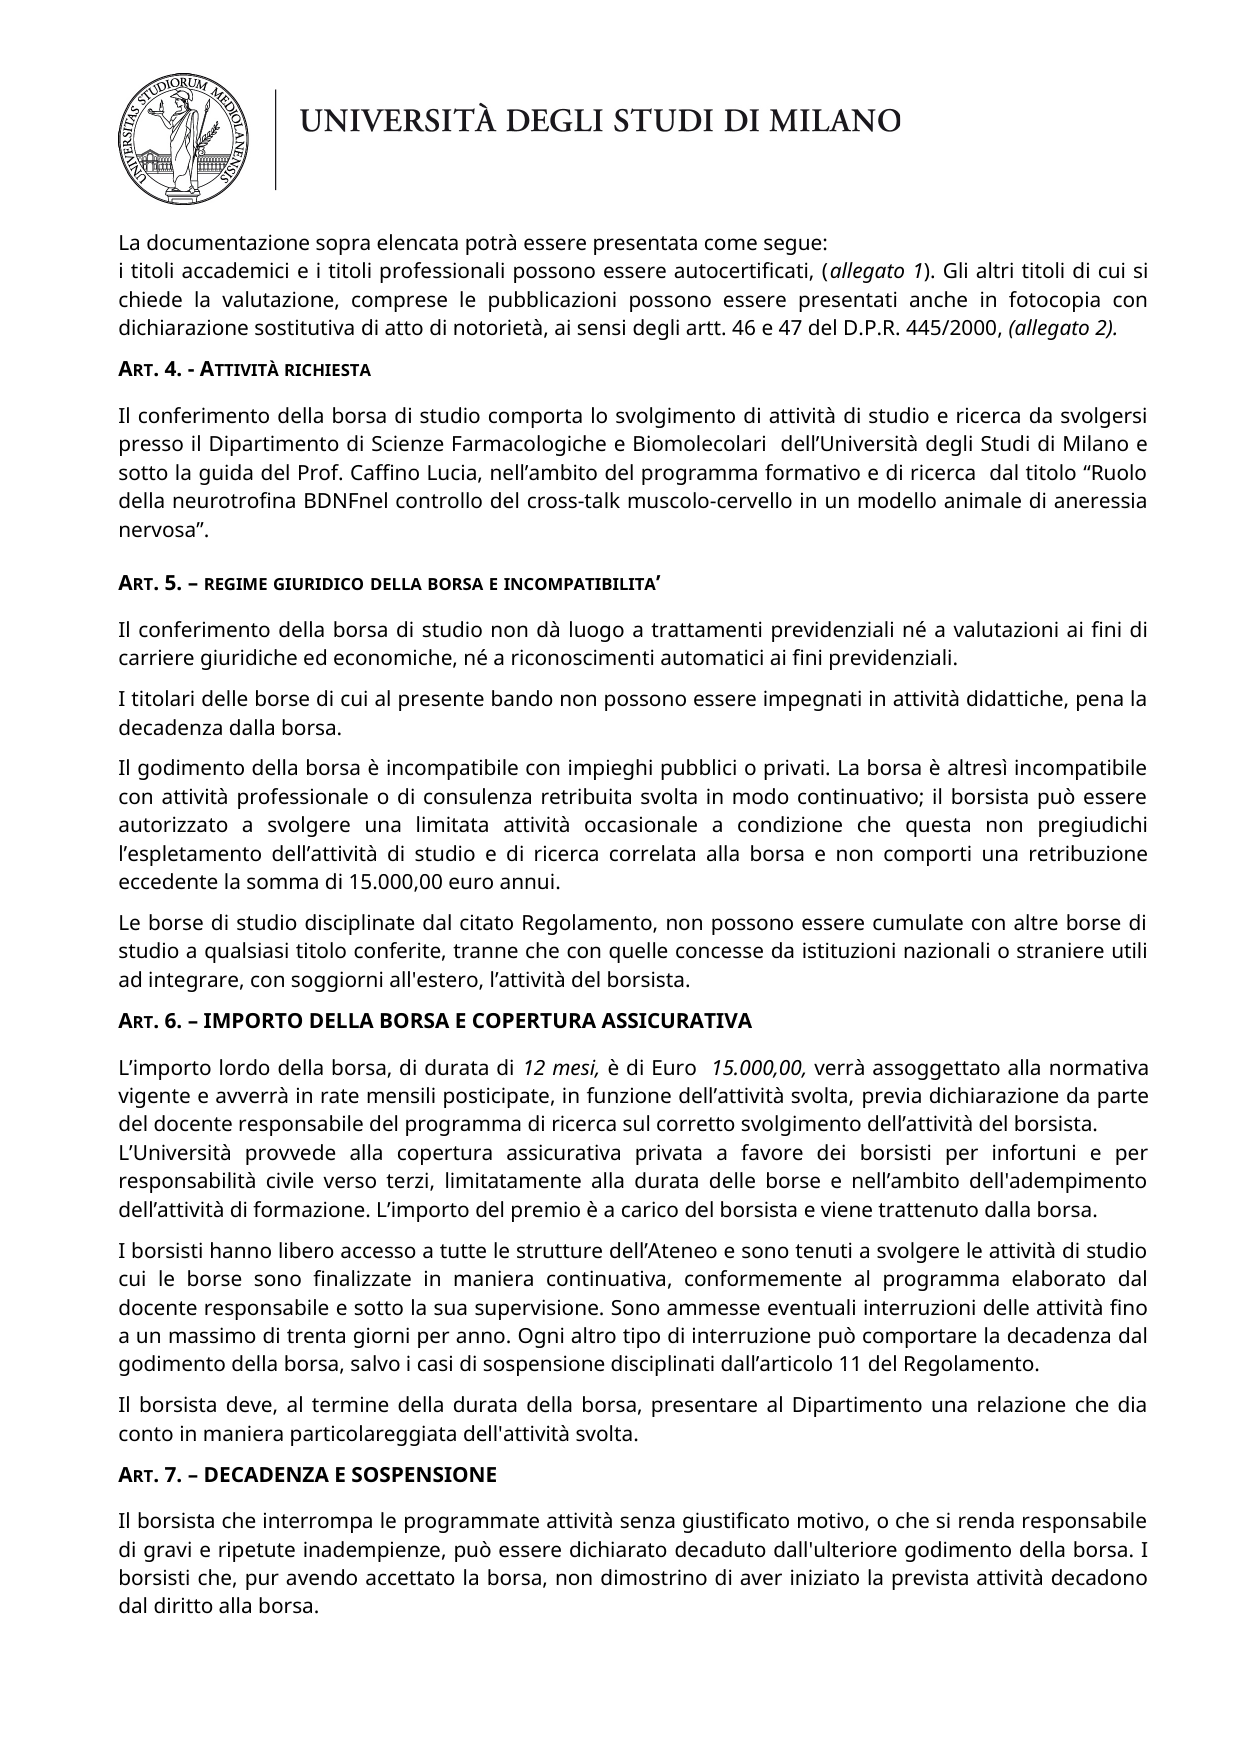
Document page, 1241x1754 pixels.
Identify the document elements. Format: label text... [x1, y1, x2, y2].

picture [118, 73, 901, 205]
text Art. 4. - Attività richiesta [118, 354, 1122, 383]
text Il borsista che interrompa le programmate attività senza giustificato motivo, o che si renda responsabile di gravi e ripetute inadempienze, può essere dichiarato decaduto dall'ulteriore godimento della borsa. I borsisti che, pur avendo accettato la borsa, non dimostrino di aver iniziato la prevista attività decadono dal diritto alla borsa. [118, 1506, 1149, 1620]
text Art. 5. – regime giuridico della borsa e incompatibilita’ [118, 568, 1122, 597]
text Il borsista deve, al termine della durata della borsa, presentare al Dipartimento una relazione che dia conto in maniera particolareggiata dell'attività svolta. [118, 1390, 1149, 1447]
text I titolari delle borse di cui al presente bando non possono essere impegnati in attività didattiche, pena la decadenza dalla borsa. [118, 684, 1149, 741]
text Il conferimento della borsa di studio non dà luogo a trattamenti previdenziali né a valutazioni ai fini di carriere giuridiche ed economiche, né a riconoscimenti automatici ai fini previdenziali. [118, 615, 1149, 672]
text Il conferimento della borsa di studio comporta lo svolgimento di attività di studio e ricerca da svolgersi presso il Dipartimento di Scienze Farmacologiche e Biomolecolari dell’Università degli Studi di Milano e sotto la guida del Prof. Caffino Lucia, nell’ambito del programma formativo e di ricerca dal titolo “Ruolo della neurotrofina BDNFnel controllo del cross-talk muscolo-cervello in un modello animale di aneressia nervosa”. [118, 401, 1149, 543]
text Le borse di studio disciplinate dal citato Regolamento, non possono essere cumulate con altre borse di studio a qualsiasi titolo conferite, tranne che con quelle concesse da istituzioni nazionali o straniere utili ad integrare, con soggiorni all'estero, l’attività del borsista. [118, 908, 1149, 993]
text Il godimento della borsa è incompatibile con impieghi pubblici o privati. La borsa è altresì incompatibile con attività professionale o di consulenza retribuita svolta in modo continuativo; il borsista può essere autorizzato a svolgere una limitata attività occasionale a condizione che questa non pregiudichi l’espletamento dell’attività di studio e di ricerca correlata alla borsa e non comporti una retribuzione eccedente la somma di 15.000,00 euro annui. [118, 753, 1149, 896]
text i titoli accademici e i titoli professionali possono essere autocertificati, (allegato 1). Gli altri titoli di cui si chiede la valutazione, comprese le pubblicazioni possono essere presentati anche in fotocopia con dichiarazione sostitutiva di atto di notorietà, ai sensi degli artt. 46 e 47 del D.P.R. 445/2000, (allegato 2). [118, 257, 1149, 342]
text Art. 7. – DECADENZA E SOSPENSIONE [118, 1460, 1122, 1488]
text La documentazione sopra elencata potrà essere presentata come segue: [118, 228, 1149, 257]
text L’importo lordo della borsa, di durata di 12 mesi, è di Euro 15.000,00, verrà assoggettato alla normativa vigente e avverrà in rate mensili posticipate, in funzione dell’attività svolta, previa dichiarazione da parte del docente responsabile del programma di ricerca sul corretto svolgimento dell’attività del borsista. [118, 1053, 1149, 1138]
text Art. 6. – IMPORTO DELLA BORSA E COPERTURA ASSICURATIVA [118, 1006, 1122, 1034]
text L’Università provvede alla copertura assicurativa privata a favore dei borsisti per infortuni e per responsabilità civile verso terzi, limitatamente alla durata delle borse e nell’ambito dell'adempimento dell’attività di formazione. L’importo del premio è a carico del borsista e viene trattenuto dalla borsa. [118, 1138, 1149, 1223]
text I borsisti hanno libero accesso a tutte le strutture dell’Ateneo e sono tenuti a svolgere le attività di studio cui le borse sono finalizzate in maniera continuativa, conformemente al programma elaborato dal docente responsabile e sotto la sua supervisione. Sono ammesse eventuali interruzioni delle attività fino a un massimo di trenta giorni per anno. Ogni altro tipo di interruzione può comportare la decadenza dal godimento della borsa, salvo i casi di sospensione disciplinati dall’articolo 11 del Regolamento. [118, 1236, 1149, 1378]
